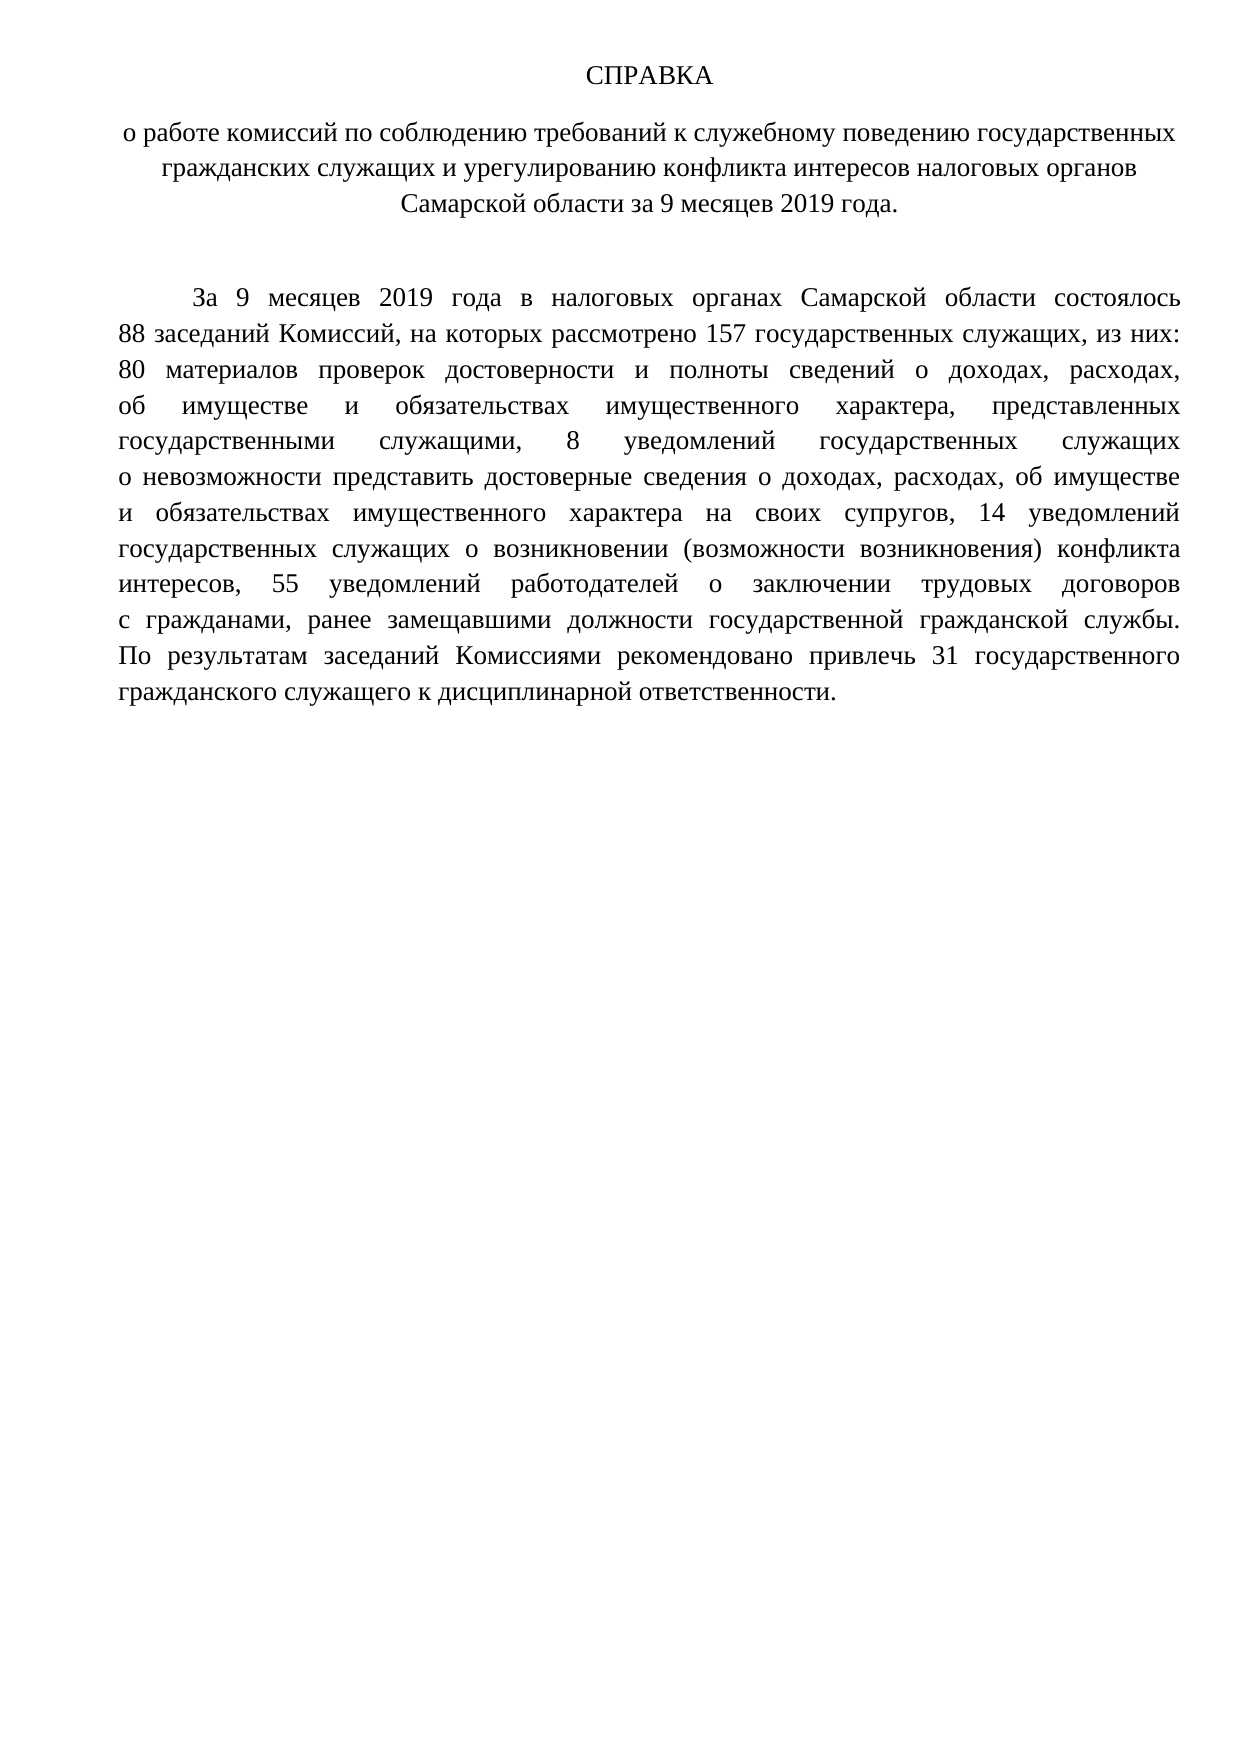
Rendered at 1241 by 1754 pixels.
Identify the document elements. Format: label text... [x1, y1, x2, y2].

text о работе комиссий по соблюдению требований к служебному поведению государственных гражданских служащих и урегулированию конфликта интересов налоговых органов Самарской области за 9 месяцев 2019 года. [118, 116, 1181, 218]
text За 9 месяцев 2019 года в налоговых органах Самарской области состоялось 88 заседаний Комиссий, на которых рассмотрено 157 государственных служащих, из них: 80 материалов проверок достоверности и полноты сведений о доходах, расходах, об имуществе и обязательствах имущественного характера, представленных государственными служащими, 8 уведомлений государственных служащих о невозможности представить достоверные сведения о доходах, расходах, об имуществе и обязательствах имущественного характера на своих супругов, 14 уведомлений государственных служащих о возникновении (возможности возникновения) конфликта интересов, 55 уведомлений работодателей о заключении трудовых договоров с гражданами, ранее замещавшими должности государственной гражданской службы. По результатам заседаний Комиссиями рекомендовано привлечь 31 государственного гражданского служащего к дисциплинарной ответственности. [118, 282, 1182, 706]
text СПРАВКА [118, 59, 1181, 90]
